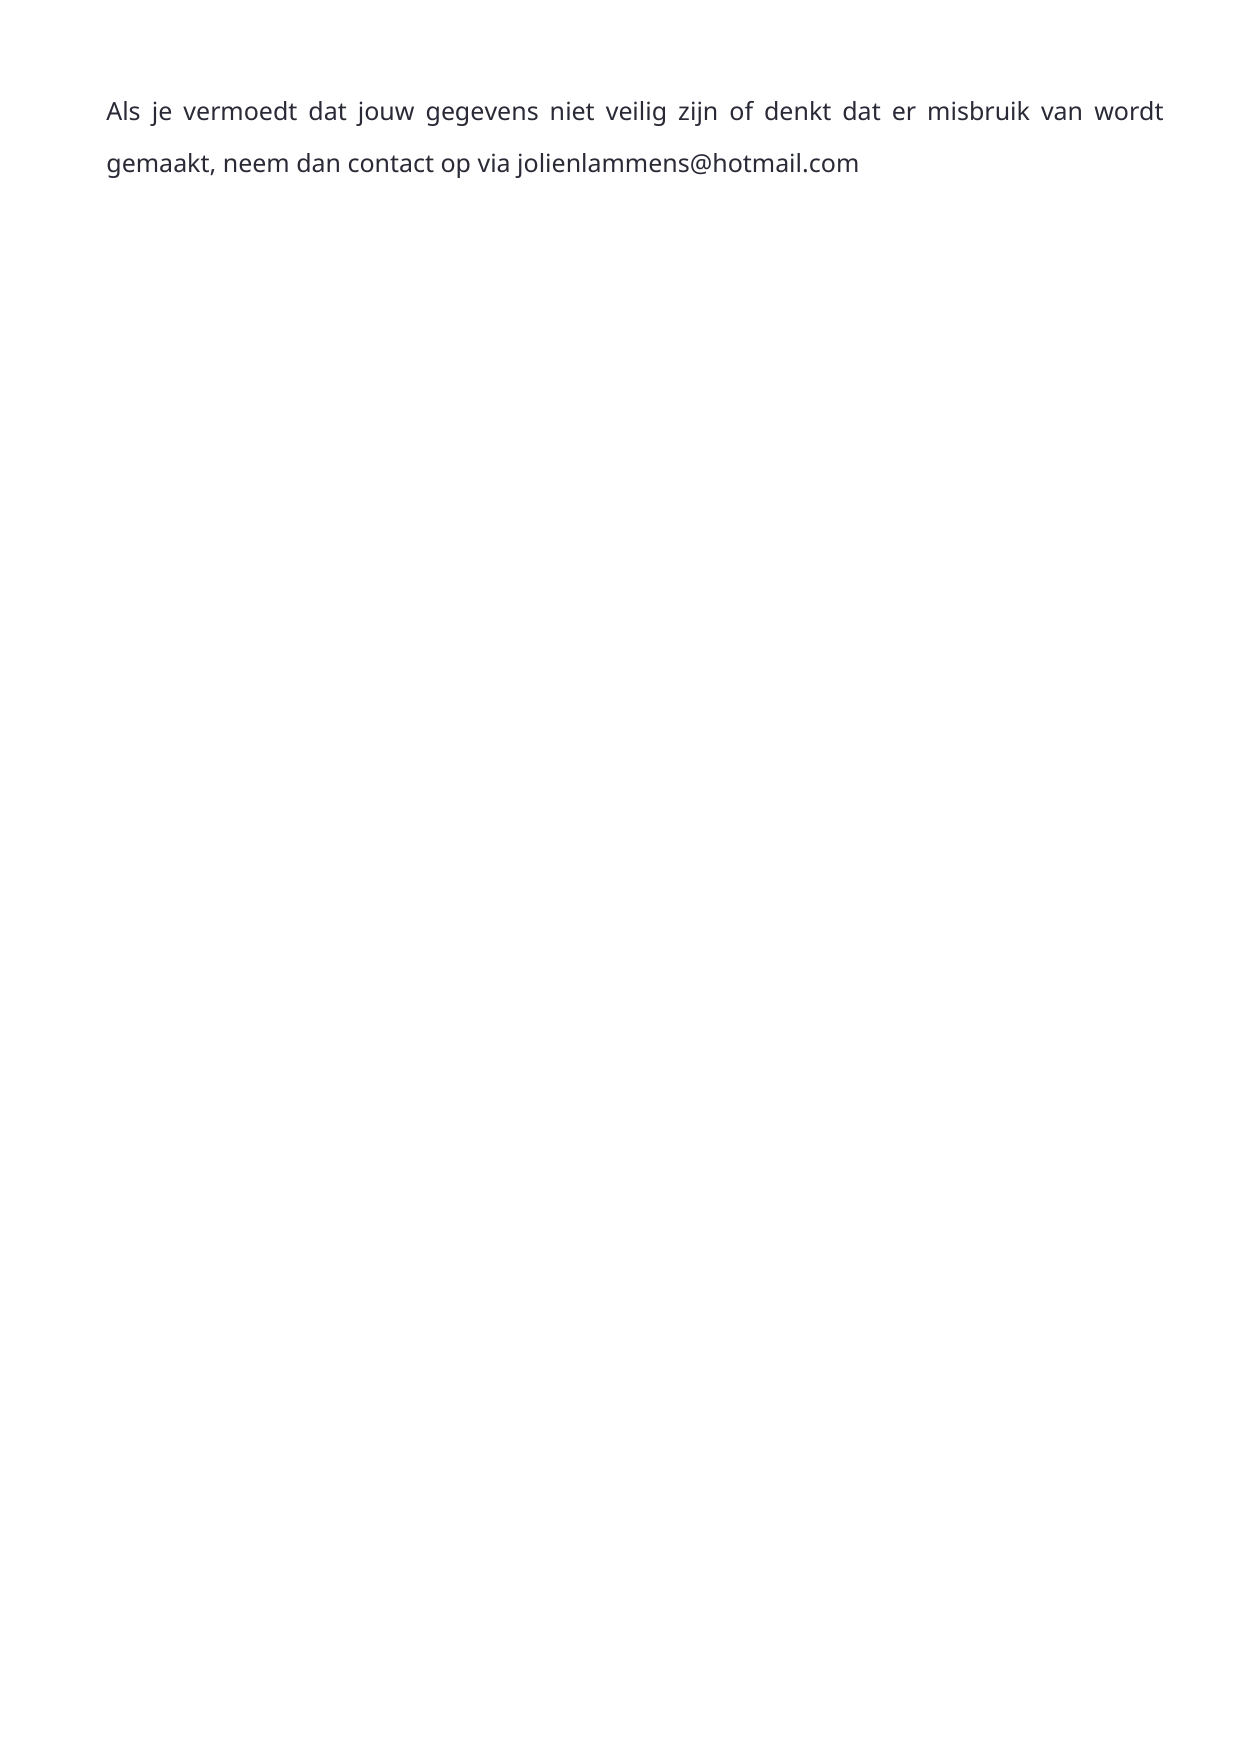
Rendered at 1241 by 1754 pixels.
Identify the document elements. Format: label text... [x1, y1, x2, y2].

text Als je vermoedt dat jouw gegevens niet veilig zijn of denkt dat er misbruik van wordt gemaakt, neem dan contact op via jolienlammens@hotmail.com [106, 75, 1165, 180]
